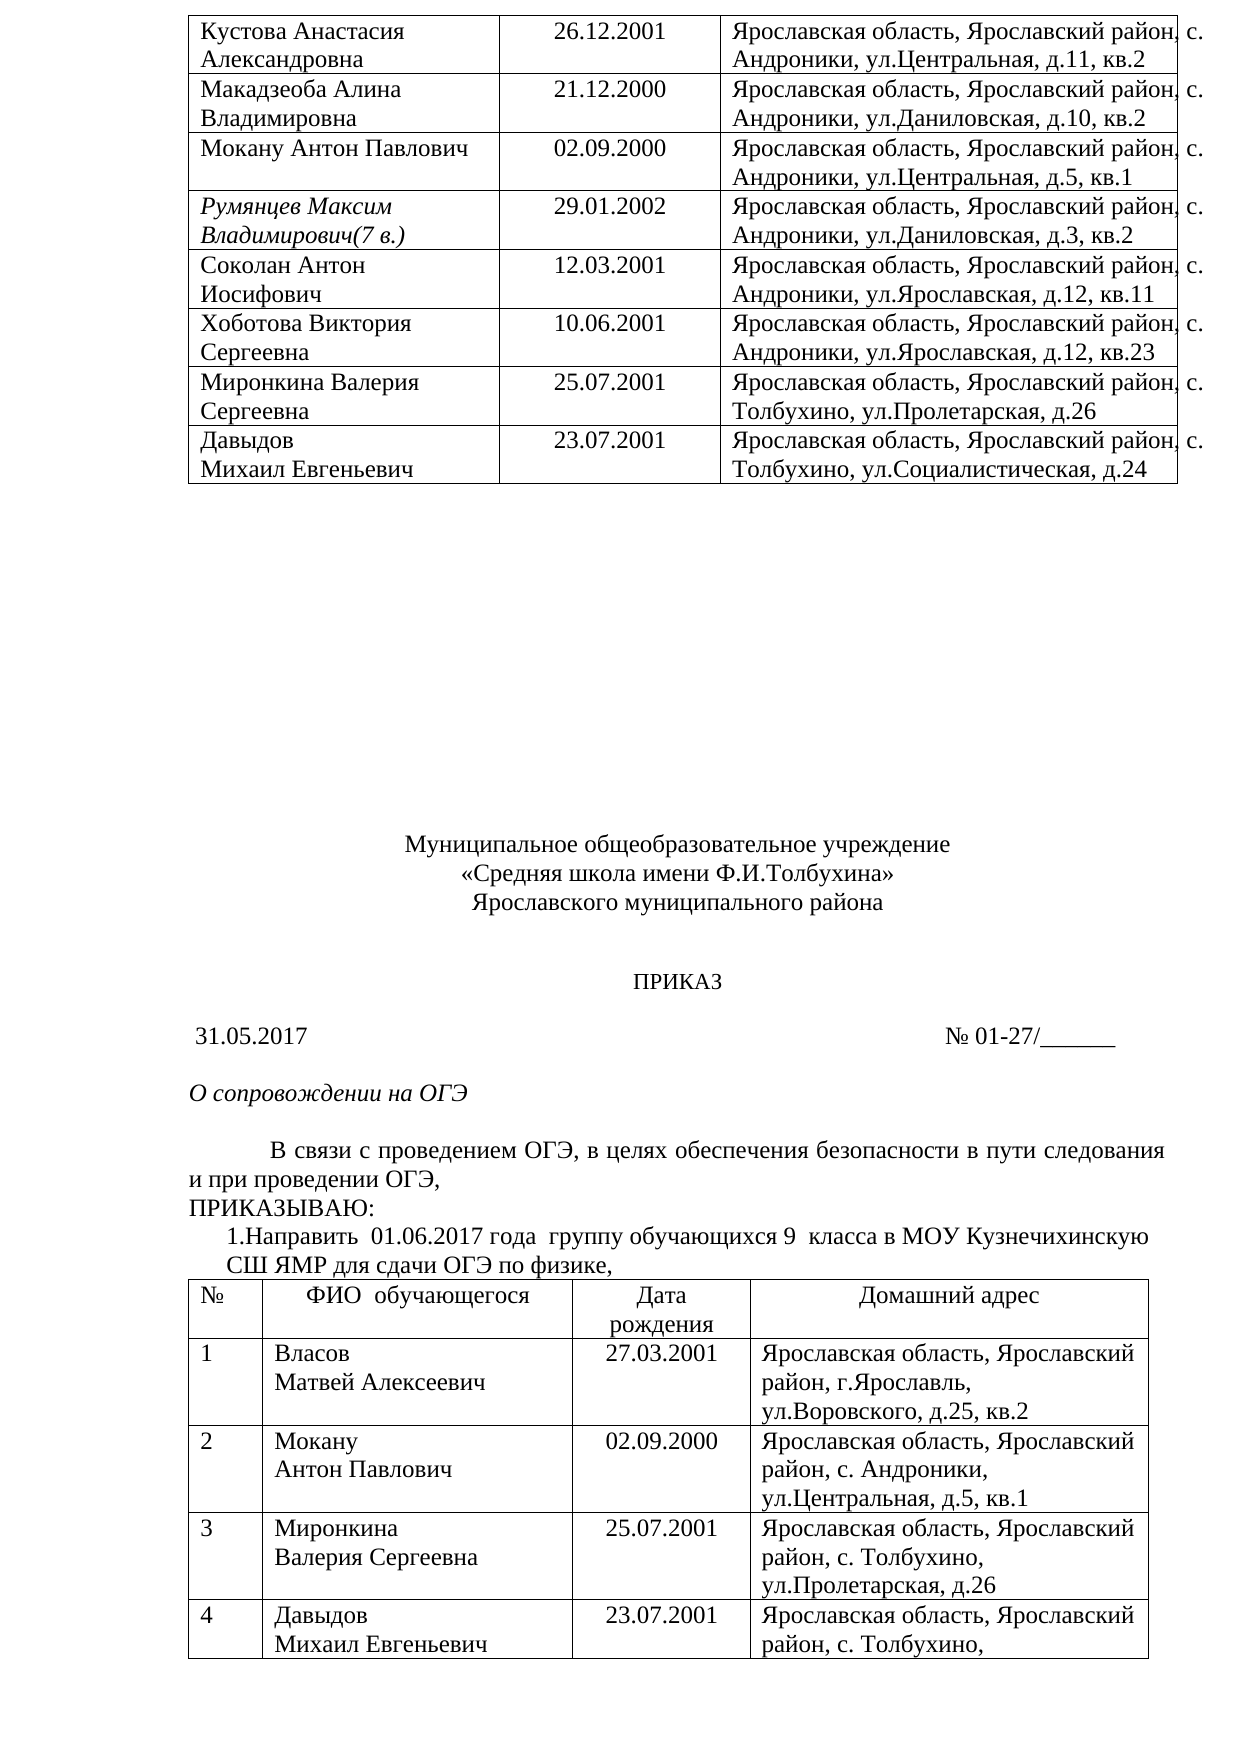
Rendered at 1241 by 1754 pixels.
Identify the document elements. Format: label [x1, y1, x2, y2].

table_header [177, 15, 1178, 1659]
